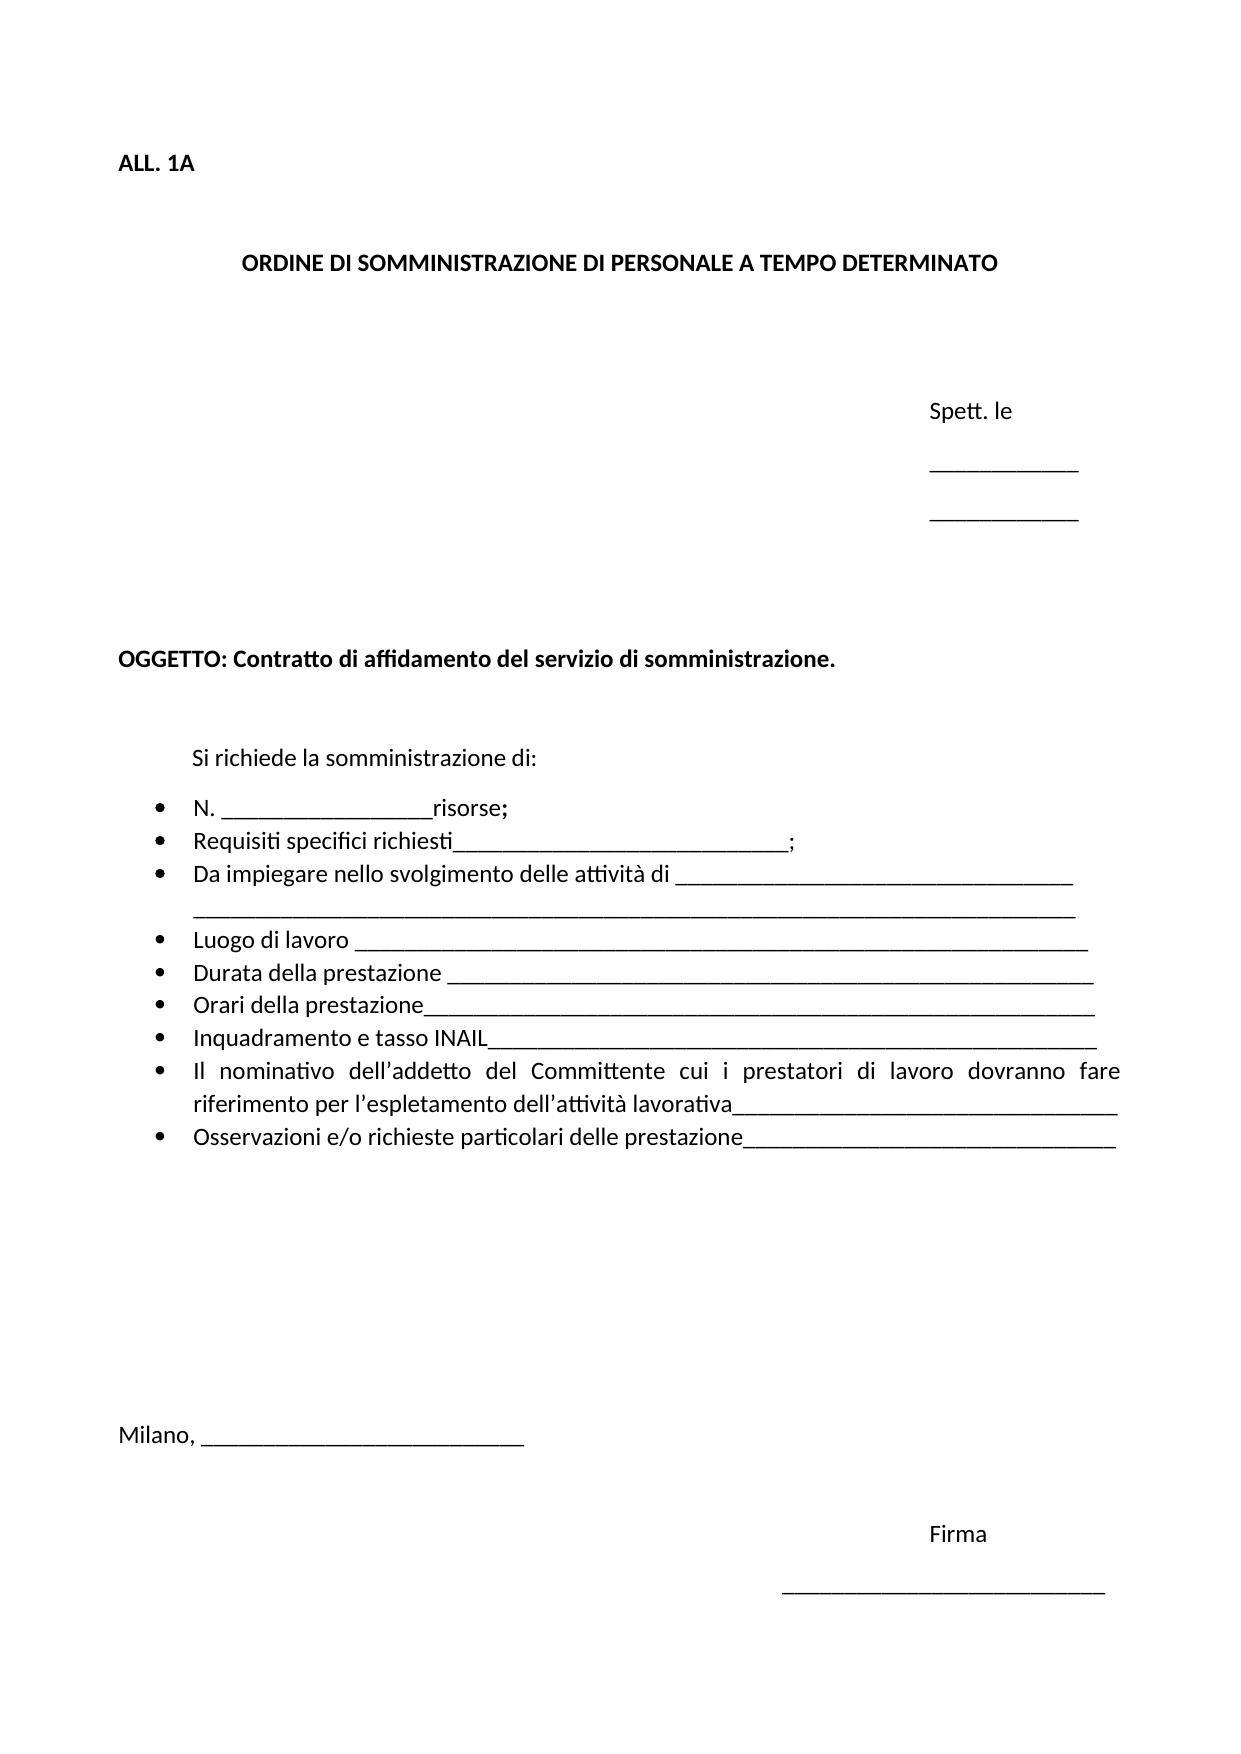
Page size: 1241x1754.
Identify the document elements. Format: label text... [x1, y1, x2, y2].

text Si richiede la somministrazione di: [118, 743, 1122, 773]
text OGGETTO: Contratto di affidamento del servizio di somministrazione. [118, 643, 1122, 674]
list N. _________________risorse; [156, 792, 1122, 823]
text ALL. 1A [118, 148, 1122, 178]
list Requisiti specifici richiesti___________________________; [156, 825, 1122, 856]
text ____________ [856, 445, 1122, 476]
list _______________________________________________________________________ [193, 891, 1122, 921]
text ORDINE DI SOMMINISTRAZIONE DI PERSONALE A TEMPO DETERMINATO [118, 247, 1122, 277]
text Firma [856, 1518, 1122, 1548]
text Spett. le [856, 396, 1122, 426]
list Orari della prestazione______________________________________________________ [156, 990, 1122, 1020]
text ____________ [856, 495, 1122, 525]
list Da impiegare nello svolgimento delle attività di ________________________________ [156, 858, 1122, 888]
list Durata della prestazione ____________________________________________________ [156, 957, 1122, 987]
text Milano, __________________________ [118, 1419, 1122, 1449]
list Luogo di lavoro ___________________________________________________________ [156, 924, 1122, 954]
list Inquadramento e tasso INAIL_________________________________________________ [156, 1023, 1122, 1053]
list Osservazioni e/o richieste particolari delle prestazione______________________________ [156, 1121, 1122, 1152]
list Il nominativo dell’addetto del Committente cui i prestatori di lavoro dovranno fare riferimento per l’espletamento dell’attività lavorativa_______________________________ [156, 1056, 1122, 1119]
text __________________________ [782, 1568, 1122, 1598]
